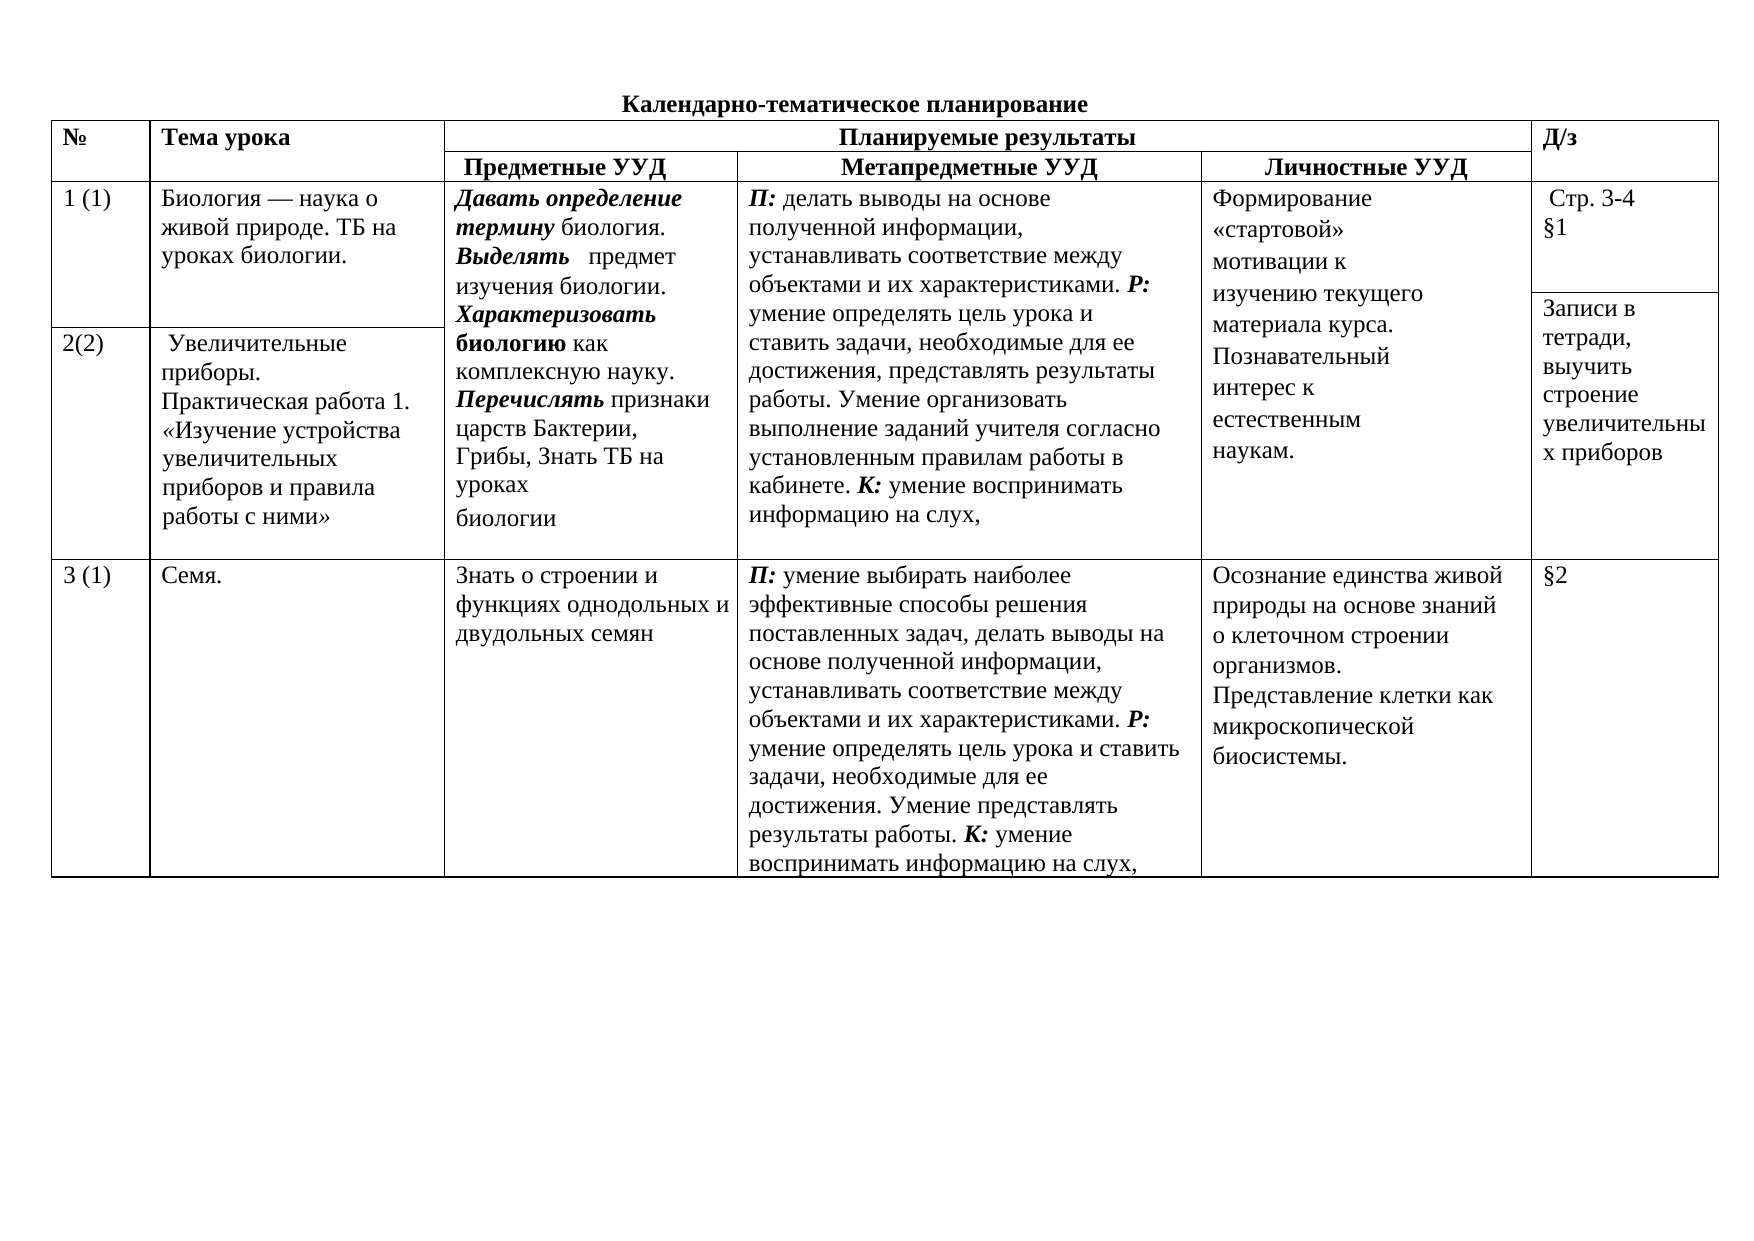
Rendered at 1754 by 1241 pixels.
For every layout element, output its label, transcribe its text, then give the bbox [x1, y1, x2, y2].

table_header № [52, 121, 149, 181]
table_cell Увеличительные приборы. Практическая работа 1. «Изучение устройства увеличительных приборов и правила работы с ними» [151, 328, 444, 558]
table_cell Предметные УУД [445, 152, 737, 181]
table_cell Стр. 3-4 §1 [1532, 182, 1718, 292]
table_cell П: делать выводы на основе полученной информации, устанавливать соответствие между объектами и их характеристиками. Р: умение определять цель урока и ставить задачи, необходимые для ее достижения, представлять результаты работы. Умение организовать выполнение заданий учителя согласно установленным правилам работы в кабинете. К: умение воспринимать информацию на слух, [738, 182, 1201, 558]
table_header Планируемые результаты [445, 121, 1531, 151]
table_cell П: умение выбирать наиболее эффективные способы решения поставленных задач, делать выводы на основе полученной информации, устанавливать соответствие между объектами и их характеристиками. Р: умение определять цель урока и ставить задачи, необходимые для ее достижения. Умение представлять результаты работы. К: умение воспринимать информацию на слух, [738, 560, 1201, 876]
text Календарно-тематическое планирование [622, 89, 1604, 118]
table_cell 2(2) [52, 328, 149, 558]
table_cell 1 (1) [52, 182, 149, 327]
table_cell Знать о строении и функциях однодольных и двудольных семян [445, 560, 737, 876]
table_cell Метапредметные УУД [738, 152, 1201, 181]
table_cell Семя. [151, 560, 444, 876]
table_cell Биология — наука о живой природе. ТБ на уроках биологии. [151, 182, 444, 327]
table_cell Формирование «стартовой» мотивации к изучению текущего материала курса. Познавательный интерес к естественным наукам. [1202, 182, 1531, 558]
table_cell §2 [1532, 560, 1718, 876]
table_header Д/з [1532, 121, 1718, 181]
table_cell Давать определение термину биология. Выделять предмет изучения биологии. Характеризовать биологию как комплексную науку. Перечислять признаки царств Бактерии, Грибы, Знать ТБ на уроках биологии [445, 182, 737, 558]
table_cell Личностные УУД [1202, 152, 1531, 181]
table_cell Записи в тетради, выучить строение увеличительных приборов [1532, 293, 1718, 558]
table_cell 3 (1) [52, 560, 149, 876]
table_cell Осознание единства живой природы на основе знаний о клеточном строении организмов. Представление клетки как микроскопической биосистемы. [1202, 560, 1531, 876]
table_header Тема урока [151, 121, 444, 181]
